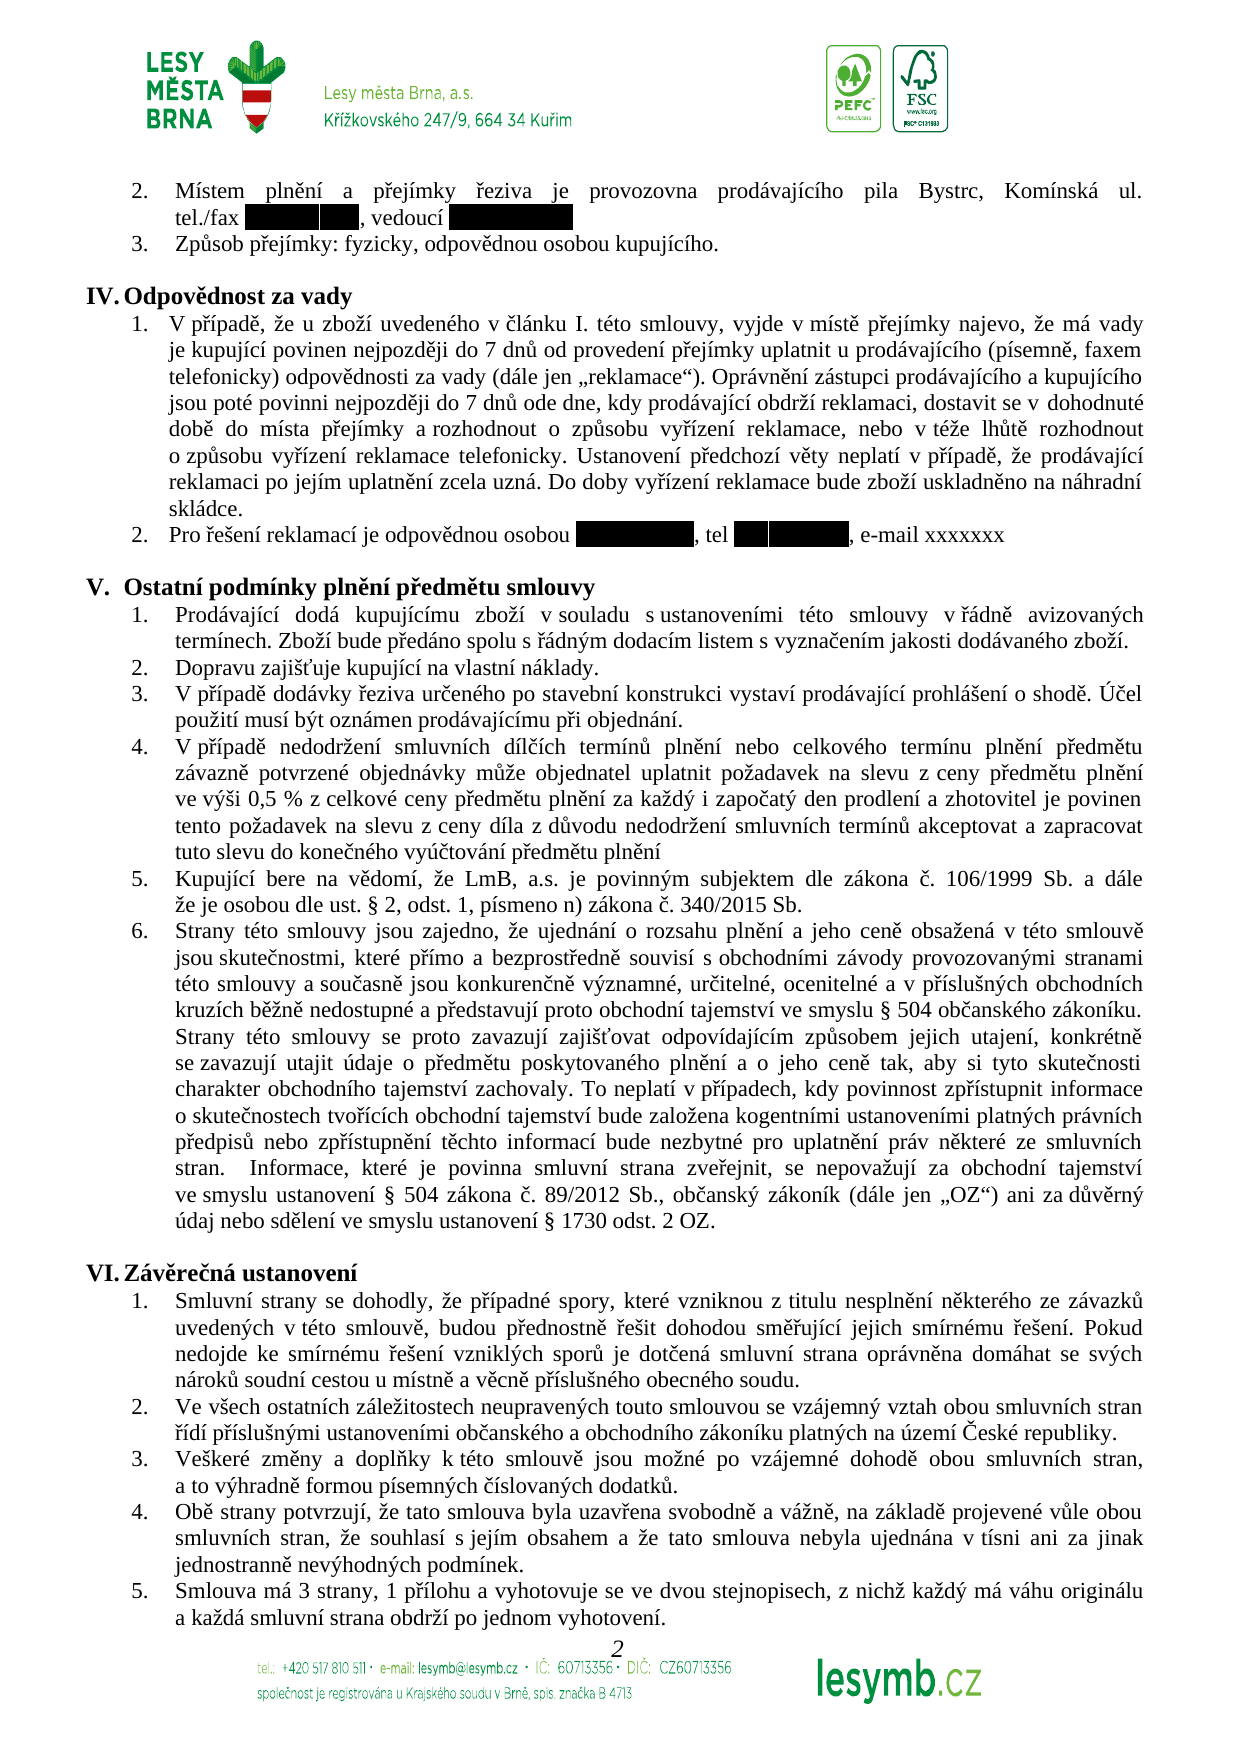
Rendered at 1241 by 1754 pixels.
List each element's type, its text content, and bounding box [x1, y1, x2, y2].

list V případě dodávky řeziva určeného po stavební konstrukci vystaví prodávající prohlášení o shodě. Účel použití musí být oznámen prodávajícímu při objednání. [131, 680, 1144, 733]
list Způsob přejímky: fyzicky, odpovědnou osobou kupujícího. [131, 230, 1144, 256]
list V případě, že u zboží uvedeného v článku I. této smlouvy, vyjde v místě přejímky najevo, že má vady je kupující povinen nejpozději do 7 dnů od provedení přejímky uplatnit u prodávajícího (písemně, faxem telefonicky) odpovědnosti za vady (dále jen „reklamace“). Oprávnění zástupci prodávajícího a kupujícího jsou poté povinni nejpozději do 7 dnů ode dne, kdy prodávající obdrží reklamaci, dostavit se v dohodnuté době do místa přejímky a rozhodnout o způsobu vyřízení reklamace, nebo v téže lhůtě rozhodnout o způsobu vyřízení reklamace telefonicky. Ustanovení předchozí věty neplatí v případě, že prodávající reklamaci po jejím uplatnění zcela uzná. Do doby vyřízení reklamace bude zboží uskladněno na náhradní skládce. [131, 310, 1144, 521]
list Veškeré změny a doplňky k této smlouvě jsou možné po vzájemné dohodě obou smluvních stran, a to výhradně formou písemných číslovaných dodatků. [131, 1445, 1144, 1498]
list Obě strany potvrzují, že tato smlouva byla uzavřena svobodně a vážně, na základě projevené vůle obou smluvních stran, že souhlasí s jejím obsahem a že tato smlouva nebyla ujednána v tísni ani za jinak jednostranně nevýhodných podmínek. [131, 1498, 1144, 1577]
subtitle Závěrečná ustanovení [86, 1258, 1144, 1287]
list Prodávající dodá kupujícímu zboží v souladu s ustanoveními této smlouvy v řádně avizovaných termínech. Zboží bude předáno spolu s řádným dodacím listem s vyznačením jakosti dodávaného zboží. [131, 601, 1144, 654]
list Strany této smlouvy jsou zajedno, že ujednání o rozsahu plnění a jeho ceně obsažená v této smlouvě jsou skutečnostmi, které přímo a bezprostředně souvisí s obchodními závody provozovanými stranami této smlouvy a současně jsou konkurenčně významné, určitelné, ocenitelné a v příslušných obchodních kruzích běžně nedostupné a představují proto obchodní tajemství ve smyslu § 504 občanského zákoníku. Strany této smlouvy se proto zavazují zajišťovat odpovídajícím způsobem jejich utajení, konkrétně se zavazují utajit údaje o předmětu poskytovaného plnění a o jeho ceně tak, aby si tyto skutečnosti charakter obchodního tajemství zachovaly. To neplatí v případech, kdy povinnost zpřístupnit informace o skutečnostech tvořících obchodní tajemství bude založena kogentními ustanoveními platných právních předpisů nebo zpřístupnění těchto informací bude nezbytné pro uplatnění práv některé ze smluvních stran. Informace, které je povinna smluvní strana zveřejnit, se nepovažují za obchodní tajemství ve smyslu ustanovení § 504 zákona č. 89/2012 Sb., občanský zákoník (dále jen „OZ“) ani za důvěrný údaj nebo sdělení ve smyslu ustanovení § 1730 odst. 2 OZ. [131, 917, 1144, 1233]
list Ve všech ostatních záležitostech neupravených touto smlouvou se vzájemný vztah obou smluvních stran řídí příslušnými ustanoveními občanského a obchodního zákoníku platných na území České republiky. [131, 1393, 1144, 1445]
list Pro řešení reklamací je odpovědnou osobou Ing. Jiří Orel, tel 517 810 570, e-mail xxxxxxx [849, 521, 1144, 547]
list Smluvní strany se dohodly, že případné spory, které vzniknou z titulu nesplnění některého ze závazků uvedených v této smlouvě, budou přednostně řešit dohodou směřující jejich smírnému řešení. Pokud nedojde ke smírnému řešení vzniklých sporů je dotčená smluvní strana oprávněna domáhat se svých nároků soudní cestou u místně a věcně příslušného obecného soudu. [131, 1287, 1144, 1393]
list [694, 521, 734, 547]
list V případě nedodržení smluvních dílčích termínů plnění nebo celkového termínu plnění předmětu závazně potvrzené objednávky může objednatel uplatnit požadavek na slevu z ceny předmětu plnění ve výši 0,5 % z celkové ceny předmětu plnění za každý i započatý den prodlení a zhotovitel je povinen tento požadavek na slevu z ceny díla z důvodu nedodržení smluvních termínů akceptovat a zapracovat tuto slevu do konečného vyúčtování předmětu plnění [131, 733, 1144, 864]
list Místem plnění a přejímky řeziva je provozovna prodávajícího pila Bystrc, Komínská ul. tel./fax 517 810 570, vedoucí Ing. Jiří Orel. [131, 177, 1144, 230]
list Smlouva má 3 strany, 1 přílohu a vyhotovuje se ve dvou stejnopisech, z nichž každý má váhu originálu a každá smluvní strana obdrží po jednom vyhotovení. [131, 1577, 1144, 1630]
list Kupující bere na vědomí, že LmB, a.s. je povinným subjektem dle zákona č. 106/1999 Sb. a dále že je osobou dle ust. § 2, odst. 1, písmeno n) zákona č. 340/2015 Sb. [131, 864, 1144, 917]
list Pro řešení reklamací je odpovědnou osobou Ing. Jiří Orel, tel 517 810 570, e-mail xxxxxxx [131, 521, 576, 547]
subtitle Ostatní podmínky plnění předmětu smlouvy [86, 572, 1144, 601]
subtitle Odpovědnost za vady [86, 281, 1144, 310]
list Dopravu zajišťuje kupující na vlastní náklady. [131, 654, 1144, 680]
